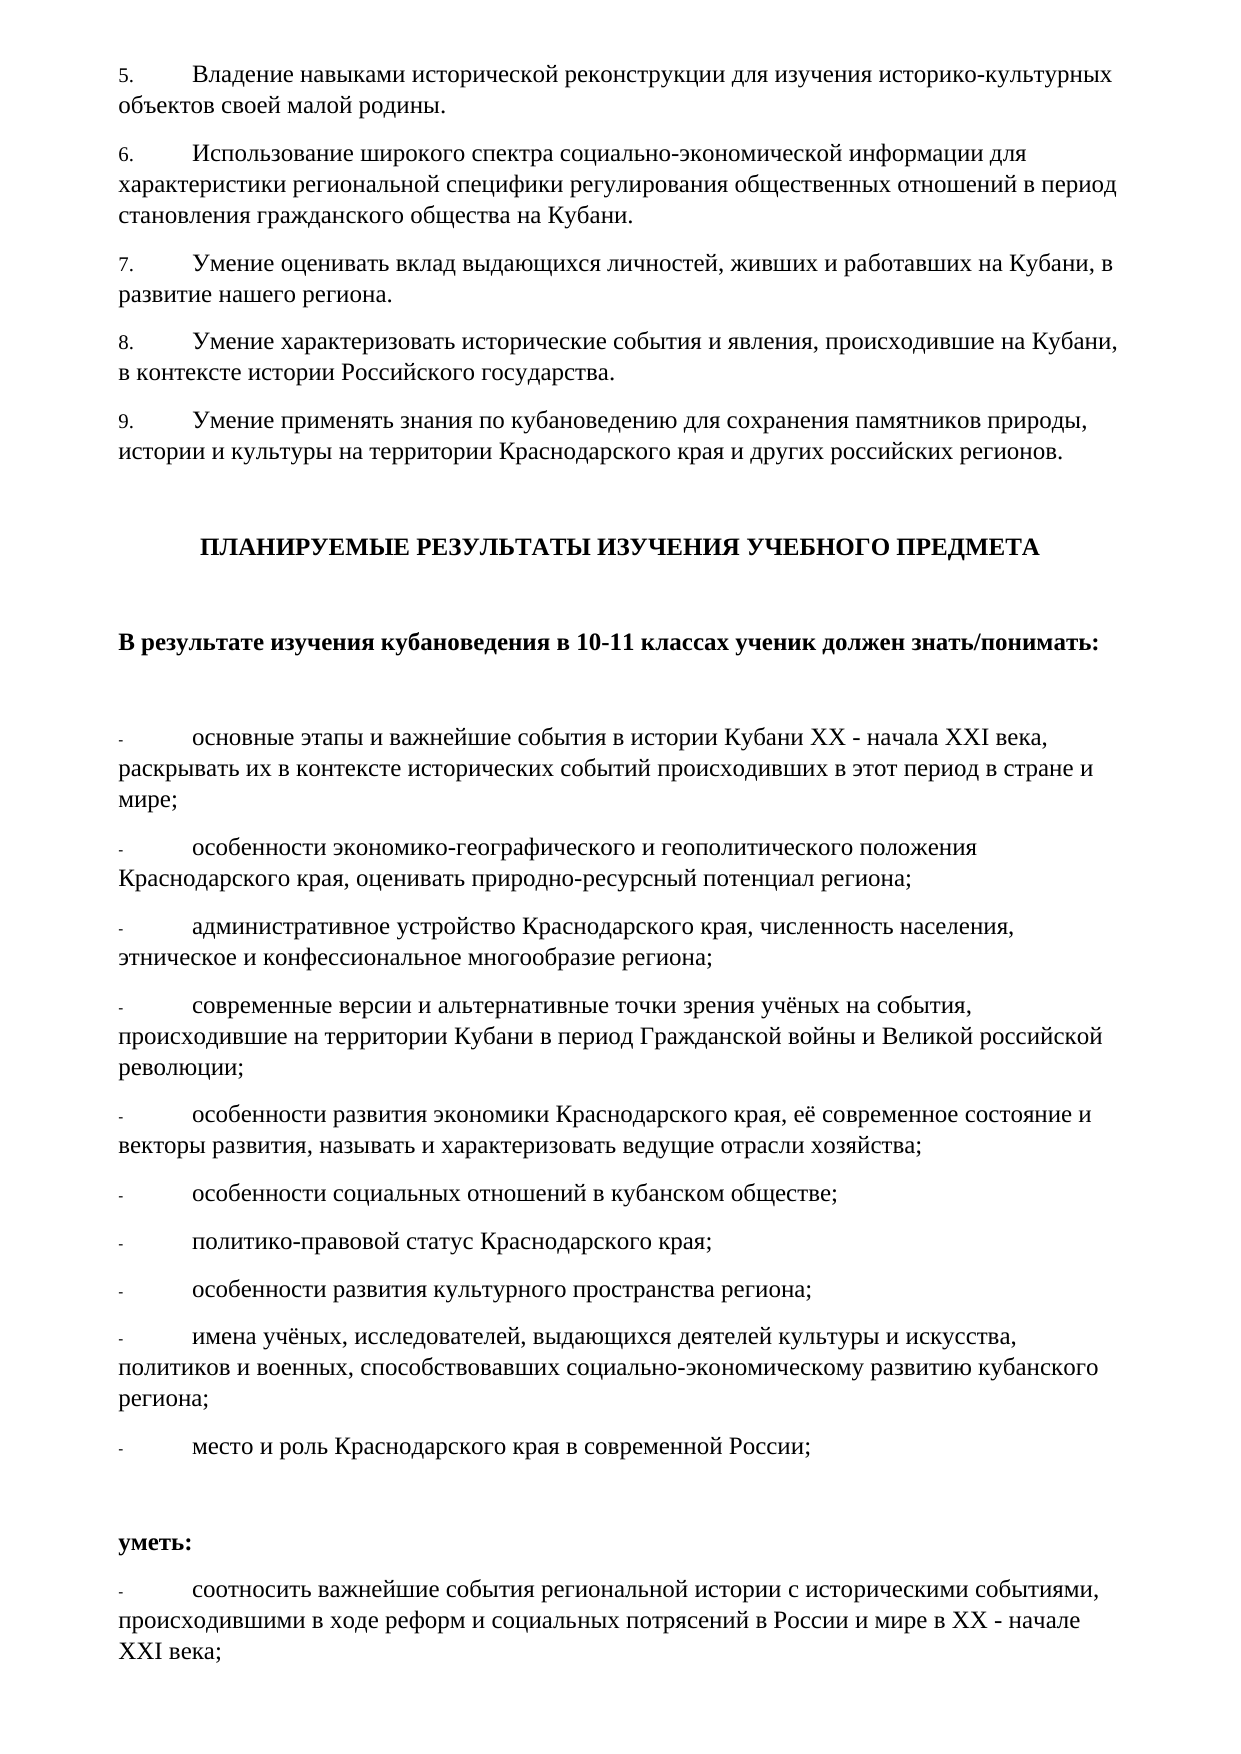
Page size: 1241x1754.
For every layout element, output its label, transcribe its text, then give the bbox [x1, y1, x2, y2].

text уметь: [118, 1527, 1122, 1555]
list Умение характеризовать исторические события и явления, происходившие на Кубани, в контексте истории Российского государства. [118, 326, 1122, 386]
list основные этапы и важнейшие события в истории Кубани XX - начала XXI века, раскрывать их в контексте исторических событий происходивших в этот период в стране и мире; [118, 722, 1122, 813]
list особенности экономико-географического и геополитического положения Краснодарского края, оценивать природно-ресурсный потенциал региона; [118, 832, 1122, 892]
list особенности развития культурного пространства региона; [118, 1274, 1122, 1302]
list Умение применять знания по кубановедению для сохранения памятников природы, истории и культуры на территории Краснодарского края и других российских регионов. [118, 405, 1122, 465]
list Умение оценивать вклад выдающихся личностей, живших и работавших на Кубани, в развитие нашего региона. [118, 248, 1122, 307]
list политико-правовой статус Краснодарского края; [118, 1226, 1122, 1255]
list Использование широкого спектра социально-экономической информации для характеристики региональной специфики регулирования общественных отношений в период становления гражданского общества на Кубани. [118, 138, 1122, 229]
list современные версии и альтернативные точки зрения учёных на события, происходившие на территории Кубани в период Гражданской войны и Великой российской революции; [118, 990, 1122, 1081]
text В результате изучения кубановедения в 10-11 классах ученик должен знать/понимать: [118, 627, 1122, 656]
text ПЛАНИРУЕМЫЕ РЕЗУЛЬТАТЫ ИЗУЧЕНИЯ УЧЕБНОГО ПРЕДМЕТА [118, 532, 1122, 560]
list соотносить важнейшие события региональной истории с историческими событиями, происходившими в ходе реформ и социальных потрясений в России и мире в XX - начале XXI века; [118, 1574, 1122, 1665]
list особенности развития экономики Краснодарского края, её современное состояние и векторы развития, называть и характеризовать ведущие отрасли хозяйства; [118, 1099, 1122, 1159]
list Владение навыками исторической реконструкции для изучения историко-культурных объектов своей малой родины. [118, 59, 1122, 119]
list место и роль Краснодарского края в современной России; [118, 1431, 1122, 1460]
list имена учёных, исследователей, выдающихся деятелей культуры и искусства, политиков и военных, способствовавших социально-экономическому развитию кубанского региона; [118, 1321, 1122, 1412]
list особенности социальных отношений в кубанском обществе; [118, 1178, 1122, 1207]
list административное устройство Краснодарского края, численность населения, этническое и конфессиональное многообразие региона; [118, 911, 1122, 971]
